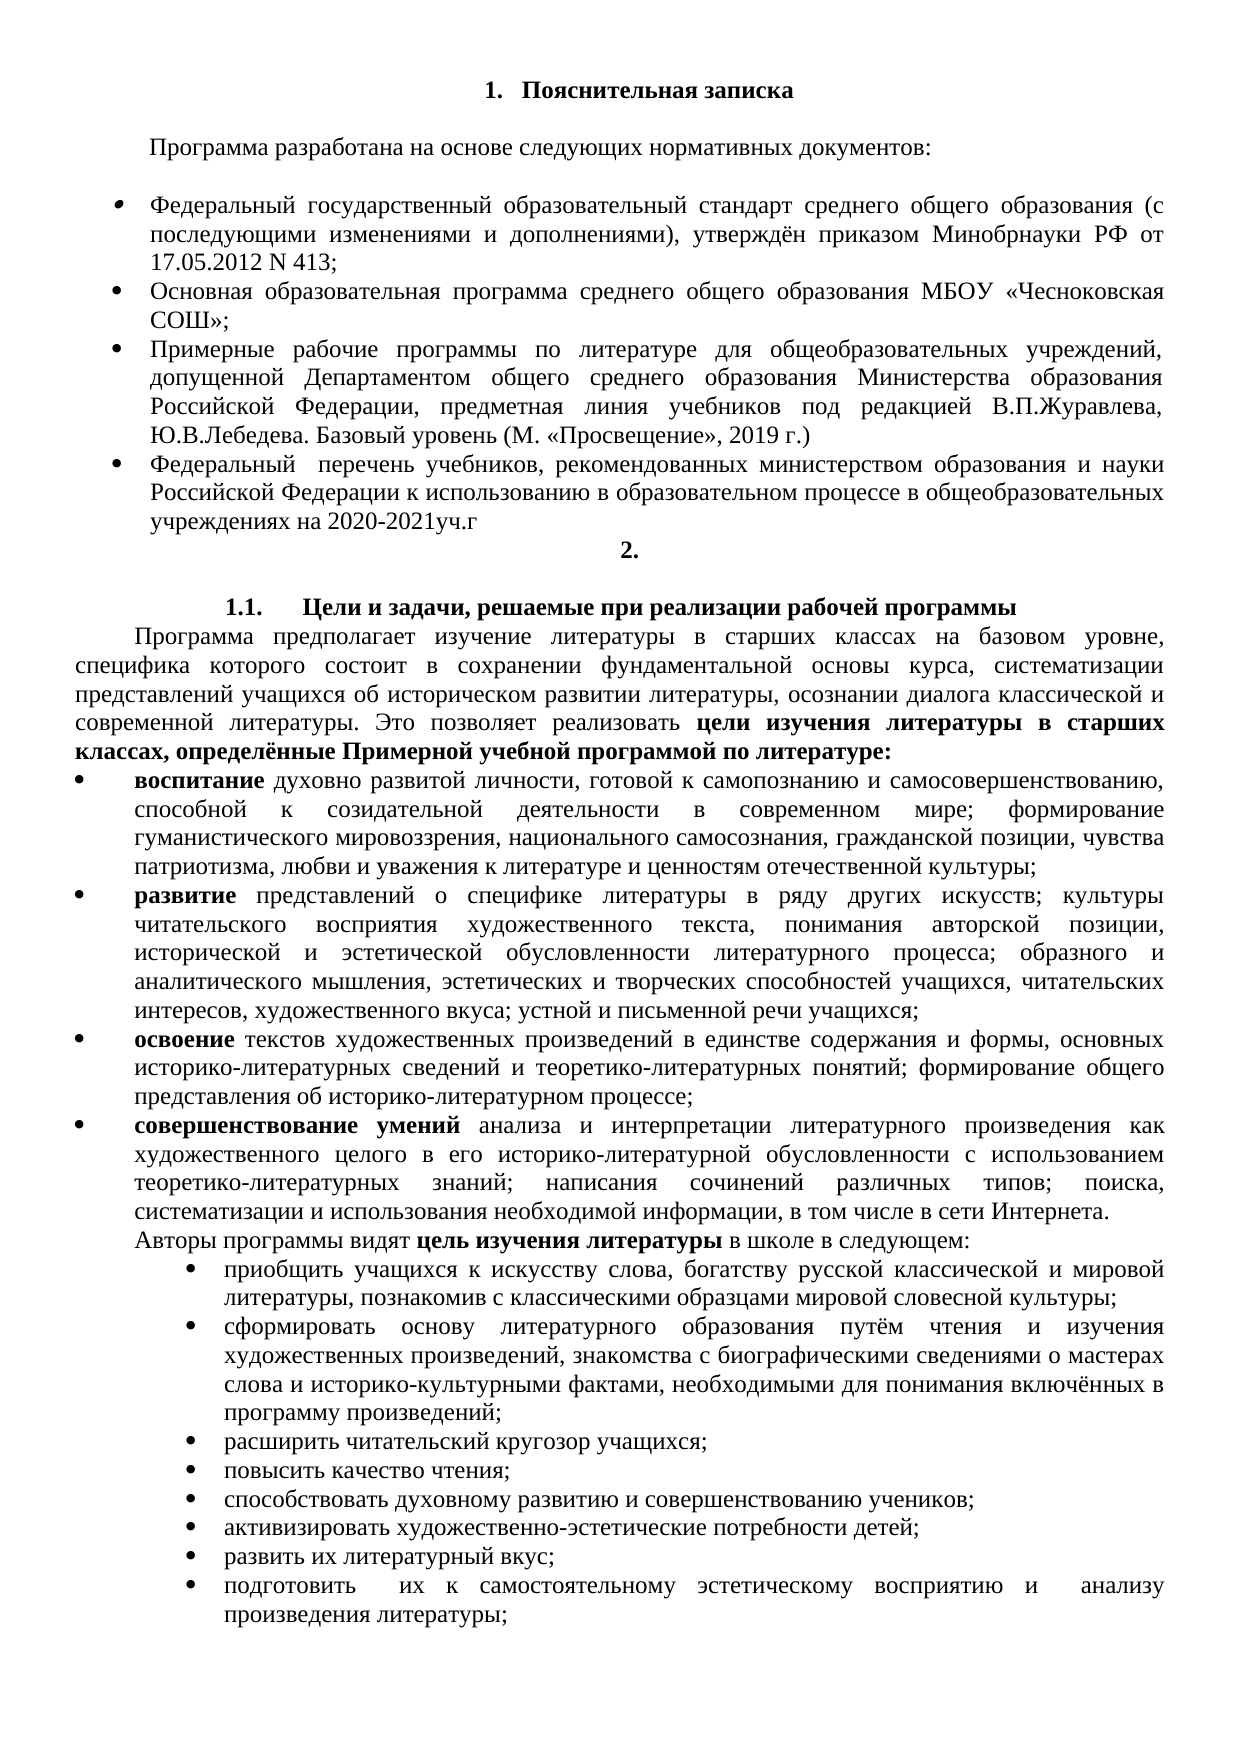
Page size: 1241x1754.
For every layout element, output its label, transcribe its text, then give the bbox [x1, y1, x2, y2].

list приобщить учащихся к искусству слова, богатству русской классической и мировой литературы, познакомив с классическими образцами мировой словесной культуры; [186, 1254, 1165, 1311]
list повысить качество чтения; [186, 1455, 1165, 1484]
text Программа предполагает изучение литературы в старших классах на базовом уровне, специфика которого состоит в сохранении фундаментальной основы курса, систематизации представлений учащихся об историческом развитии литературы, осознании диалога классической и современной литературы. Это позволяет реализовать цели изучения литературы в старших классах, определённые Примерной учебной программой по литературе: [75, 621, 1165, 765]
list подготовить их к самостоятельному эстетическому восприятию и анализу произведения литературы; [186, 1570, 1165, 1627]
list Пояснительная записка [112, 75, 1165, 104]
list активизировать художественно-эстетические потребности детей; [186, 1512, 1165, 1541]
list совершенствование умений анализа и интерпретации литературного произведения как художественного целого в его историко-литературной обусловленности с использованием теоретико-литературных знаний; написания сочинений различных типов; поиска, систематизации и использования необходимой информации, в том числе в сети Интернета. [75, 1110, 1165, 1225]
list Основная образовательная программа среднего общего образования МБОУ «Чесноковская СОШ»; [112, 276, 1165, 334]
list Цели и задачи, решаемые при реализации рабочей программы [225, 592, 1165, 621]
list расширить читательский кругозор учащихся; [186, 1426, 1165, 1455]
list способствовать духовному развитию и совершенствованию учеников; [186, 1484, 1165, 1512]
list Федеральный государственный образовательный стандарт среднего общего образования (с последующими изменениями и дополнениями), утверждён приказом Минобрнауки РФ от 17.05.2012 N 413; [112, 190, 1165, 276]
list развитие представлений о специфике литературы в ряду других искусств; культуры читательского восприятия художественного текста, понимания авторской позиции, исторической и эстетической обусловленности литературного процесса; образного и аналитического мышления, эстетических и творческих способностей учащихся, читательских интересов, художественного вкуса; устной и письменной речи учащихся; [75, 880, 1165, 1024]
list Примерные рабочие программы по литературе для общеобразовательных учреждений, допущенной Департаментом общего среднего образования Министерства образования Российской Федерации, предметная линия учебников под редакцией В.П.Журавлева, Ю.В.Лебедева. Базовый уровень (М. «Просвещение», 2019 г.) [112, 334, 1163, 449]
text Авторы программы видят цель изучения литературы в школе в следующем: [75, 1225, 1165, 1254]
list сформировать основу литературного образования путём чтения и изучения художественных произведений, знакомства с биографическими сведениями о мастерах слова и историко-культурными фактами, необходимыми для понимания включённых в программу произведений; [186, 1311, 1165, 1426]
list освоение текстов художественных произведений в единстве содержания и формы, основных историко-литературных сведений и теоретико-литературных понятий; формирование общего представления об историко-литературном процессе; [75, 1024, 1165, 1110]
list развить их литературный вкус; [186, 1541, 1165, 1570]
list Федеральный перечень учебников, рекомендованных министерством образования и науки Российской Федерации к использованию в образовательном процессе в общеобразовательных учреждениях на 2020-2021уч.г [112, 449, 1165, 535]
list воспитание духовно развитой личности, готовой к самопознанию и самосовершенствованию, способной к созидательной деятельности в современном мире; формирование гуманистического мировоззрения, национального самосознания, гражданской позиции, чувства патриотизма, любви и уважения к литературе и ценностям отечественной культуры; [75, 765, 1165, 880]
text Программа разработана на основе следующих нормативных документов: [75, 132, 1165, 161]
